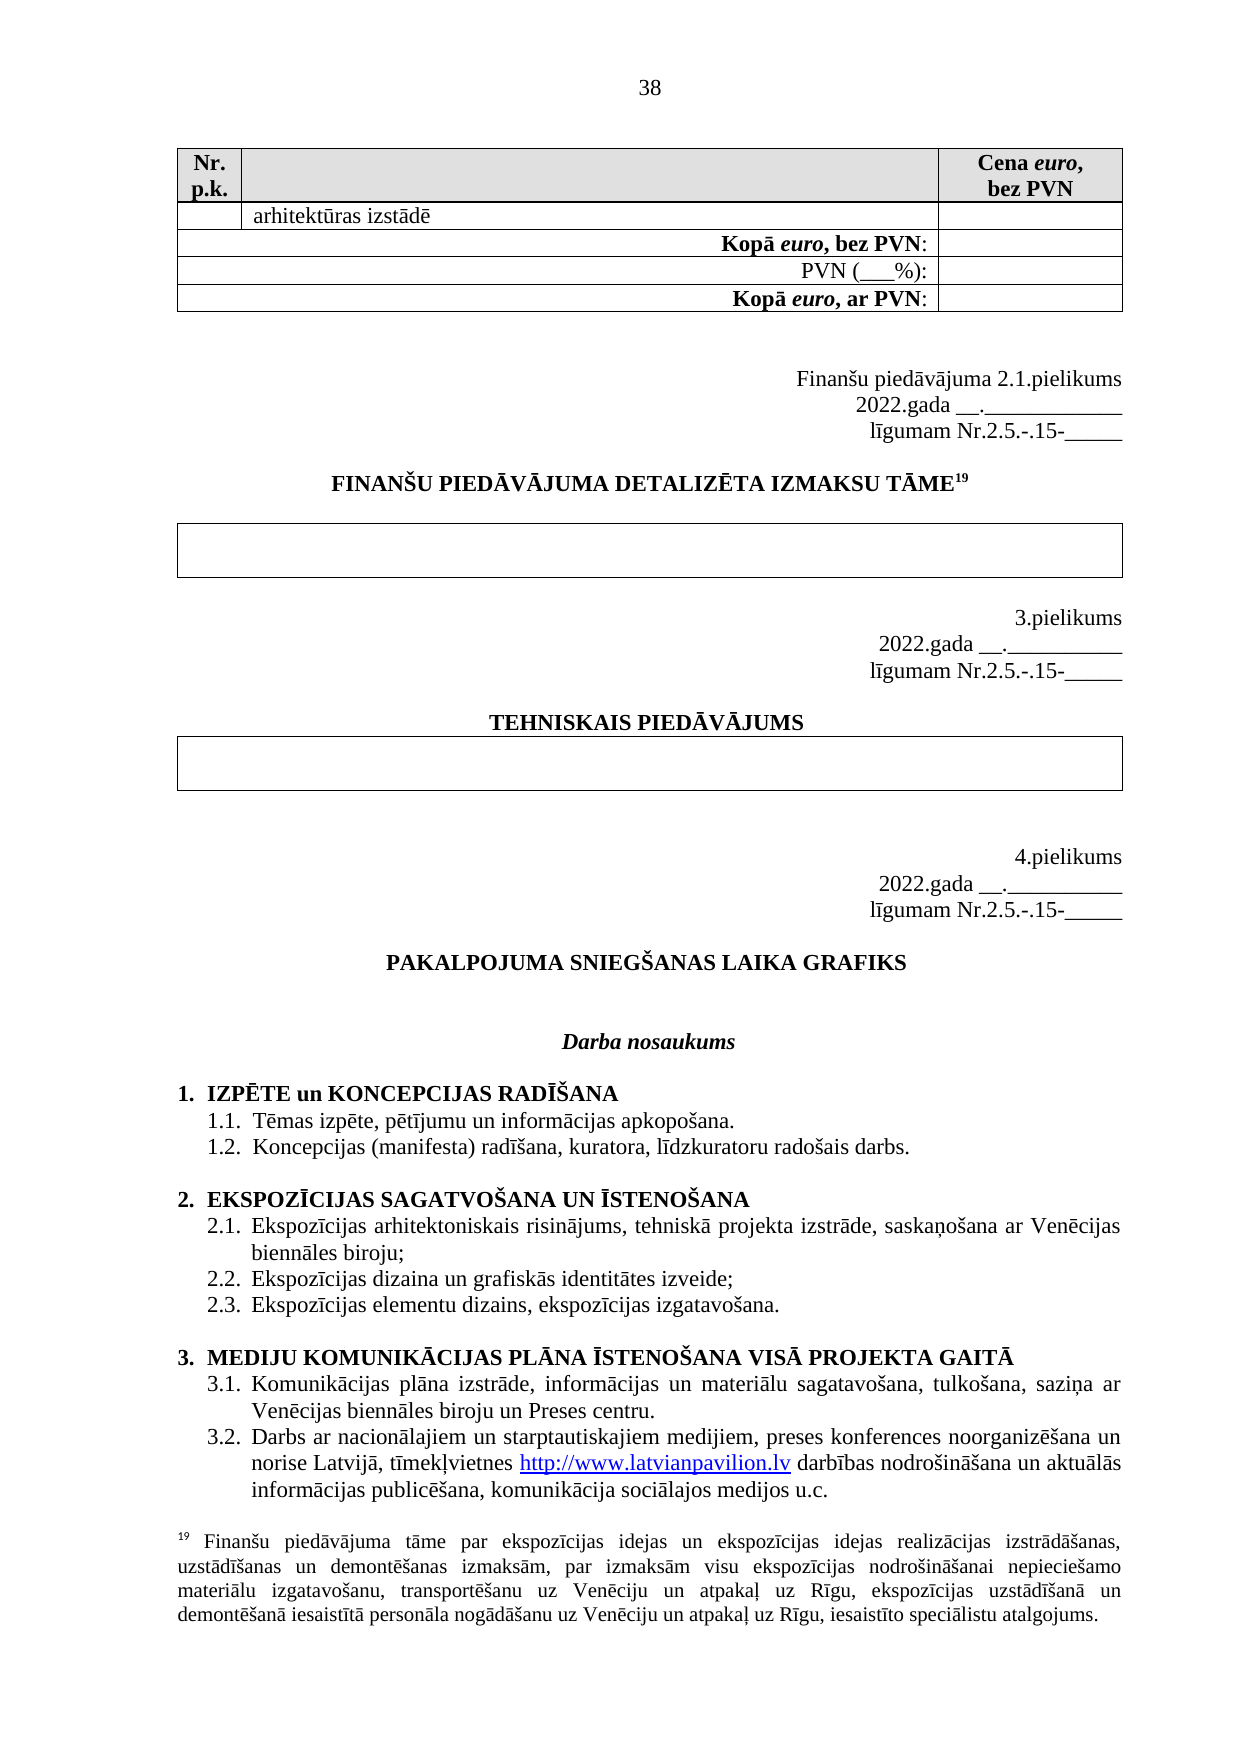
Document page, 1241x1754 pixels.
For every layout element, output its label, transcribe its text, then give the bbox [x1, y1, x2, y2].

text Darba nosaukums [177, 1028, 1122, 1054]
table_header [242, 149, 938, 201]
table_header [178, 737, 1122, 789]
table_cell Kopā euro, ar PVN: [178, 285, 938, 311]
text 2022.gada __.____________ [177, 391, 1122, 417]
text 2022.gada __.__________ [177, 870, 1122, 896]
text TEHNISKAIS PIEDĀVĀJUMS [177, 709, 1116, 736]
list IZPĒTE un KONCEPCIJAS RADĪŠANA [177, 1081, 1122, 1107]
list Tēmas izpēte, pētījumu un informācijas apkopošana. [207, 1107, 1122, 1133]
table_cell PVN (___%): [178, 257, 938, 284]
text PAKALPOJUMA SNIEGŠANAS LAIKA GRAFIKS [177, 949, 1116, 975]
table_cell [939, 230, 1122, 256]
table_cell Kopā euro, bez PVN: [178, 230, 938, 256]
list Ekspozīcijas arhitektoniskais risinājums, tehniskā projekta izstrāde, saskaņošana ar Venēcijas biennāles biroju; [207, 1212, 1122, 1265]
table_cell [242, 203, 938, 229]
table_cell [939, 285, 1122, 311]
table_cell [939, 257, 1122, 284]
table_cell [178, 203, 241, 229]
text FINANŠU PIEDĀVĀJUMA DETALIZĒTA IZMAKSU TĀME [177, 470, 1122, 497]
list Ekspozīcijas elementu dizains, ekspozīcijas izgatavošana. [207, 1291, 1122, 1318]
text 3.pielikums [177, 604, 1122, 630]
text 4.pielikums [177, 843, 1122, 870]
list Komunikācijas plāna izstrāde, informācijas un materiālu sagatavošana, tulkošana, saziņa ar Venēcijas biennāles biroju un Preses centru. [207, 1370, 1122, 1423]
table_header [178, 524, 1122, 577]
text Finanšu piedāvājuma 2.1.pielikums [177, 365, 1122, 391]
table_cell [939, 203, 1122, 229]
table_header Nr. p.k. [178, 149, 241, 201]
text līgumam Nr.2.5.-.15-_____ [177, 417, 1122, 444]
text līgumam Nr.2.5.-.15-_____ [177, 896, 1122, 922]
list MEDIJU KOMUNIKĀCIJAS PLĀNA ĪSTENOŠANA VISĀ PROJEKTA GAITĀ [177, 1344, 1122, 1370]
list EKSPOZĪCIJAS SAGATVOŠANA UN ĪSTENOŠANA [177, 1186, 1122, 1212]
text 2022.gada __.__________ [177, 630, 1122, 657]
table_header Cena euro, bez PVN [939, 149, 1122, 201]
list Darbs ar nacionālajiem un starptautiskajiem medijiem, preses konferences noorganizēšana un norise Latvijā, tīmekļvietnes http://www.latvianpavilion.lv darbības nodrošināšana un aktuālās informācijas publicēšana, komunikācija sociālajos medijos u.c. [207, 1423, 1122, 1502]
list Ekspozīcijas dizaina un grafiskās identitātes izveide; [207, 1265, 1122, 1291]
text līgumam Nr.2.5.-.15-_____ [177, 657, 1122, 683]
list Koncepcijas (manifesta) radīšana, kuratora, līdzkuratoru radošais darbs. [207, 1133, 1122, 1159]
